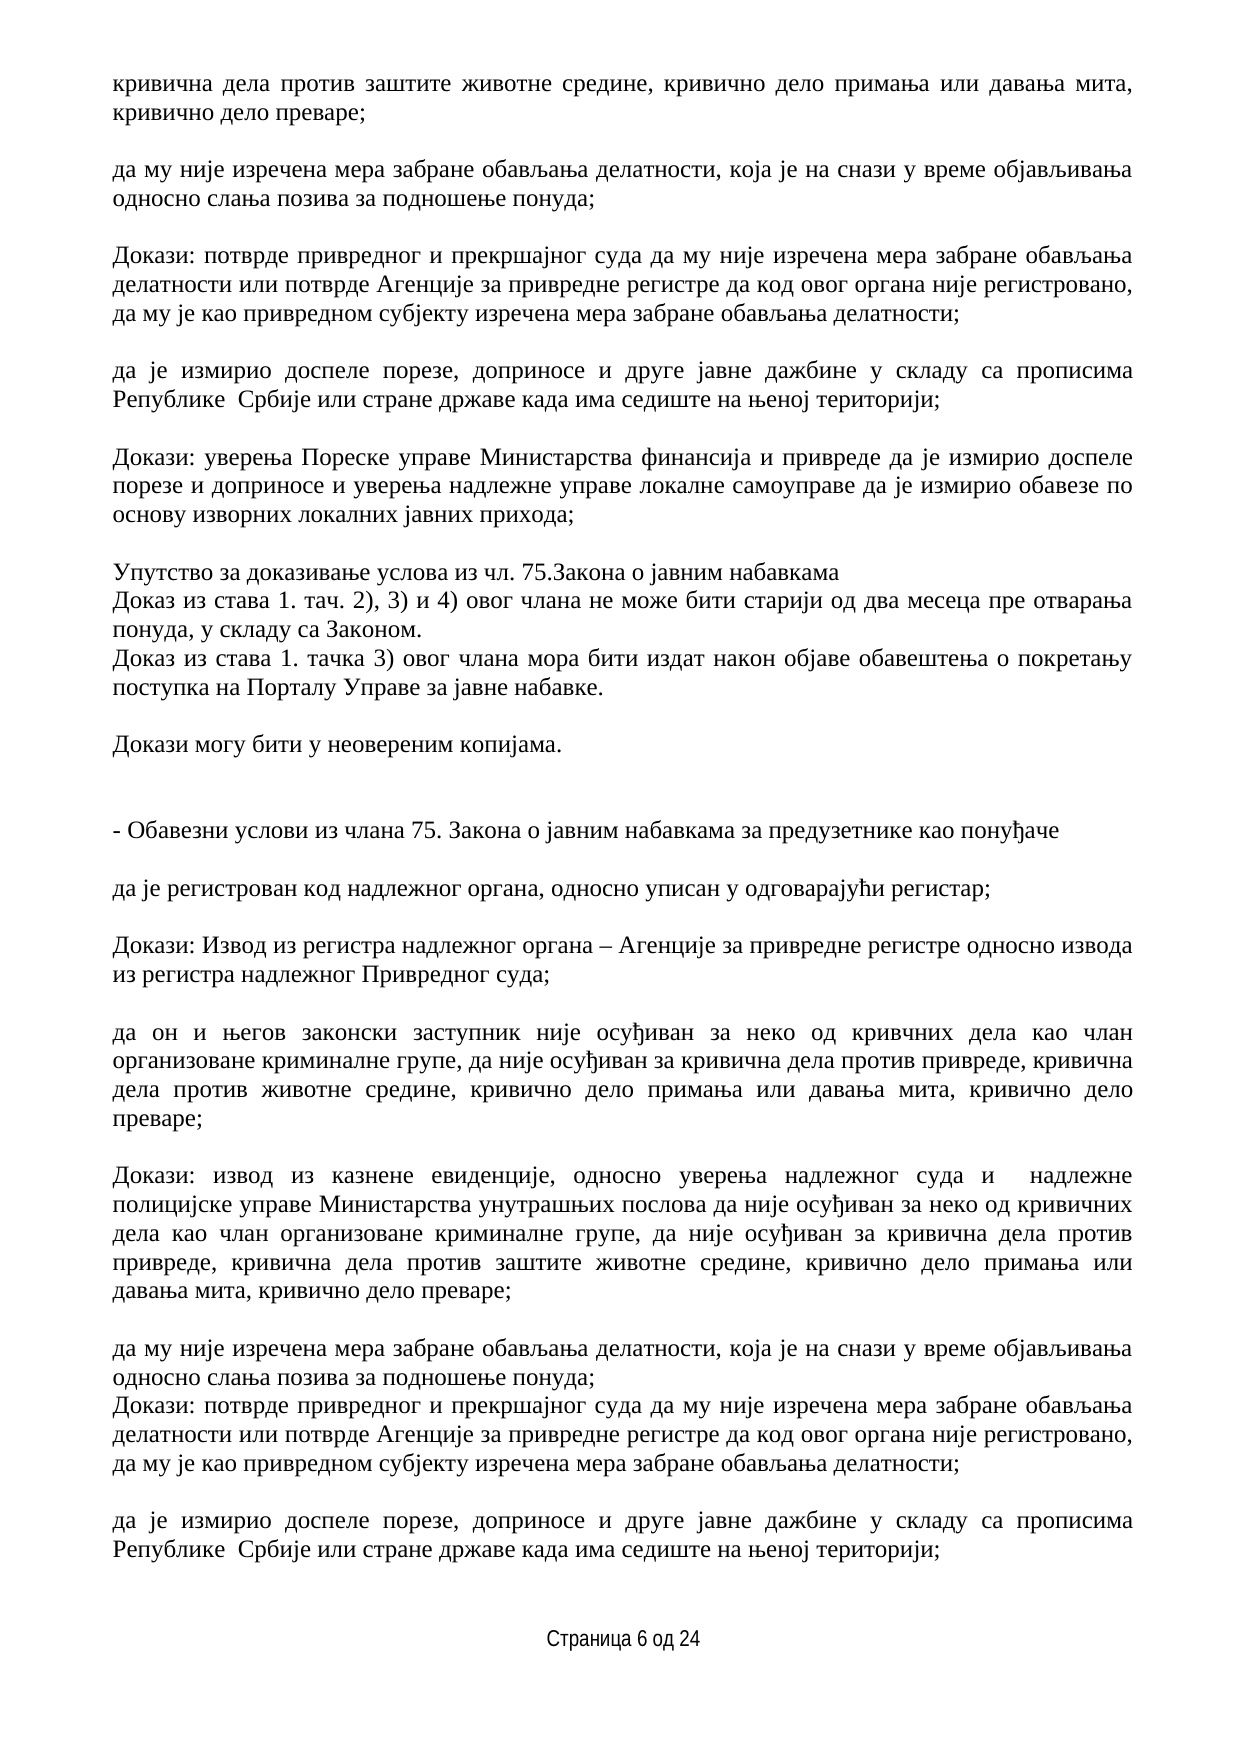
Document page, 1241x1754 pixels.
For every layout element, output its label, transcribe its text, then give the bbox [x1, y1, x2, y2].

text Докази: уверења Пореске управе Министарства финансија и привреде да је измирио доспеле порезе и доприносе и уверења надлежне управе локалне самоуправе да је измирио обавезе по основу изворних локалних јавних прихода; [112, 442, 1134, 528]
text да је измирио доспеле порезе, доприносе и друге јавне дажбине у складу са прописима Републике Србије или стране државе када има седиште на њеној територији; [112, 355, 1134, 413]
text Докази: потврде привредног и прекршајног суда да му није изречена мера забране обављања делатности или потврдe Агенције за привредне регистре да код овог органа није регистровано, да му је као привредном субјекту изречена мера забране обављања делатности; [112, 240, 1134, 327]
text да му није изречена мера забране обављања делатности, која је на снази у време објављивања односно слања позива за подношење понуда; [112, 1333, 1134, 1390]
text Доказ из става 1. тач. 2), 3) и 4) овог члана не може бити старији од два месеца пре отварања понуда, у складу са Законом. [112, 585, 1134, 643]
text - Обавезни услови из члана 75. Закона о јавним набавкама за предузетнике као понуђаче [112, 815, 1134, 844]
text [112, 68, 1134, 125]
text Докази: потврде привредног и прекршајног суда да му није изречена мера забране обављања делатности или потврдe Агенције за привредне регистре да код овог органа није регистровано, да му је као привредном субјекту изречена мера забране обављања делатности; [112, 1390, 1134, 1477]
text да је регистрован код надлежног органа, односно уписан у одговарајући регистар; [112, 873, 1134, 902]
text да он и његов законски заступник није осуђиван за неко од кривчних дела као члан организоване криминалне групе, да није осуђиван за кривична дела против привреде, кривична дела против животне средине, кривично дело примања или давања мита, кривично дело преваре; [112, 1017, 1134, 1132]
text Докази: Извод из регистра надлежног органа – Агенције за привредне регистре односно извода из регистра надлежног Привредног суда; [112, 930, 1134, 988]
text Доказ из става 1. тачка 3) овог члана мора бити издат након објаве обавештења о покретању поступка на Порталу Управе за јавне набавке. [112, 643, 1134, 700]
text да је измирио доспеле порезе, доприносе и друге јавне дажбине у складу са прописима Републике Србије или стране државе када има седиште на њеној територији; [112, 1505, 1134, 1563]
text Докази: извод из казнене евиденције, односно уверења надлежног суда и надлежне полицијске управе Министарства унутрашњих послова да није осуђиван за неко од кривичних дела као члан организоване криминалне групе, да није осуђиван за кривична дела против привреде, кривична дела против заштите животне средине, кривично дело примања или давања мита, кривично дело преваре; [112, 1160, 1134, 1304]
text Докази могу бити у неовереним копијама. [112, 729, 1134, 758]
text Упутство за доказивање услова из чл. 75.Закона о јавним набавкама [112, 557, 1134, 585]
text да му није изречена мера забране обављања делатности, која је на снази у време објављивања односно слања позива за подношење понуда; [112, 154, 1134, 212]
